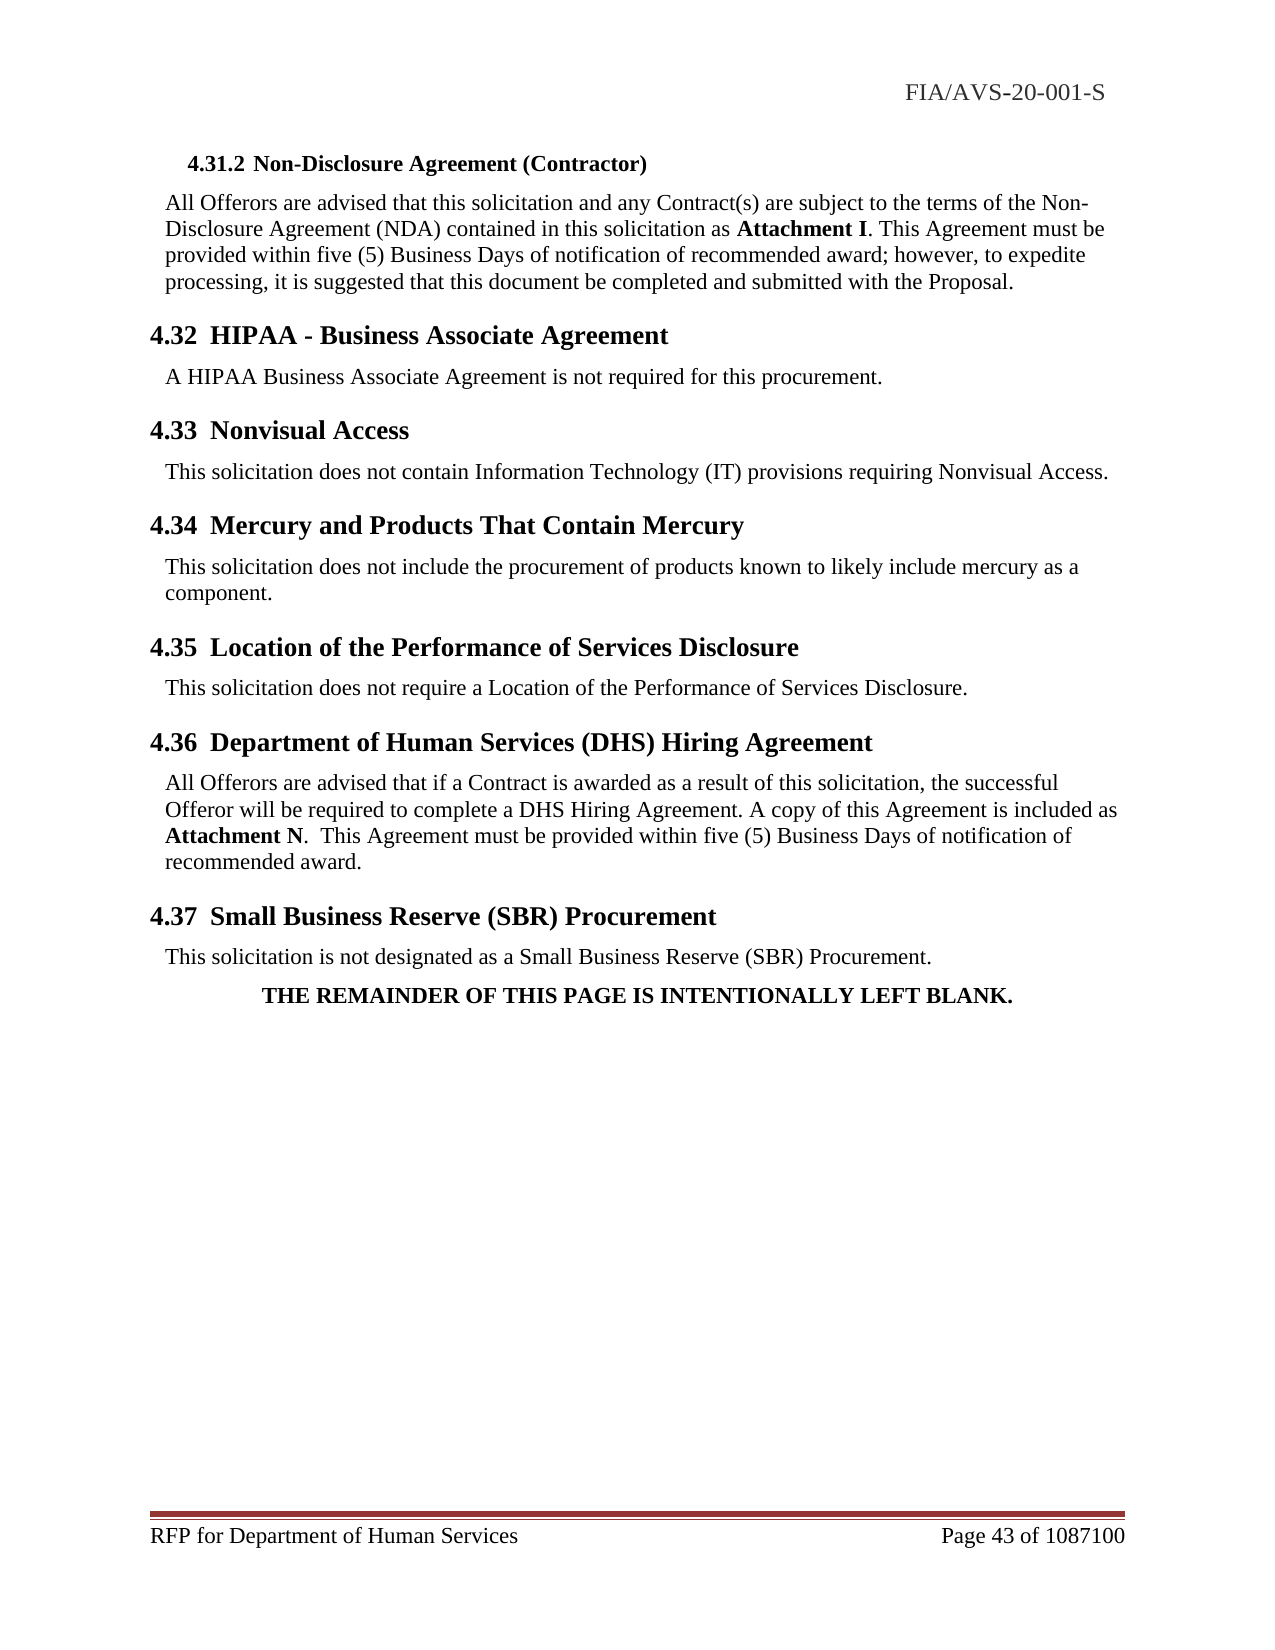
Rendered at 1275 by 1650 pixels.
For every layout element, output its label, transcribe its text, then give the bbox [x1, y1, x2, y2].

text All Offerors are advised that this solicitation and any Contract(s) are subject to the terms of the Non-Disclosure Agreement (NDA) contained in this solicitation as Attachment I. This Agreement must be provided within five (5) Business Days of notification of recommended award; however, to expedite processing, it is suggested that this document be completed and submitted with the Proposal. [165, 189, 1125, 294]
subtitle Location of the Performance of Services Disclosure [150, 631, 1125, 662]
text This solicitation does not require a Location of the Performance of Services Disclosure. [165, 674, 1125, 701]
text This solicitation does not contain Information Technology (IT) provisions requiring Nonvisual Access. [165, 458, 1125, 484]
subtitle Nonvisual Access [150, 414, 1125, 445]
text All Offerors are advised that if a Contract is awarded as a result of this solicitation, the successful Offeror will be required to complete a DHS Hiring Agreement. A copy of this Agreement is included as Attachment N. This Agreement must be provided within five (5) Business Days of notification of recommended award. [165, 769, 1125, 875]
subtitle Non-Disclosure Agreement (Contractor) [187, 150, 1125, 176]
text THE REMAINDER OF THIS PAGE IS INTENTIONALLY LEFT BLANK. [150, 982, 1125, 1008]
subtitle Mercury and Products That Contain Mercury [150, 509, 1125, 540]
text A HIPAA Business Associate Agreement is not required for this procurement. [165, 363, 1125, 389]
text This solicitation does not include the procurement of products known to likely include mercury as a component. [165, 553, 1125, 606]
subtitle Department of Human Services (DHS) Hiring Agreement [150, 726, 1125, 757]
subtitle HIPAA - Business Associate Agreement [150, 319, 1125, 350]
subtitle Small Business Reserve (SBR) Procurement [150, 900, 1125, 931]
text This solicitation is not designated as a Small Business Reserve (SBR) Procurement. [165, 943, 1125, 970]
